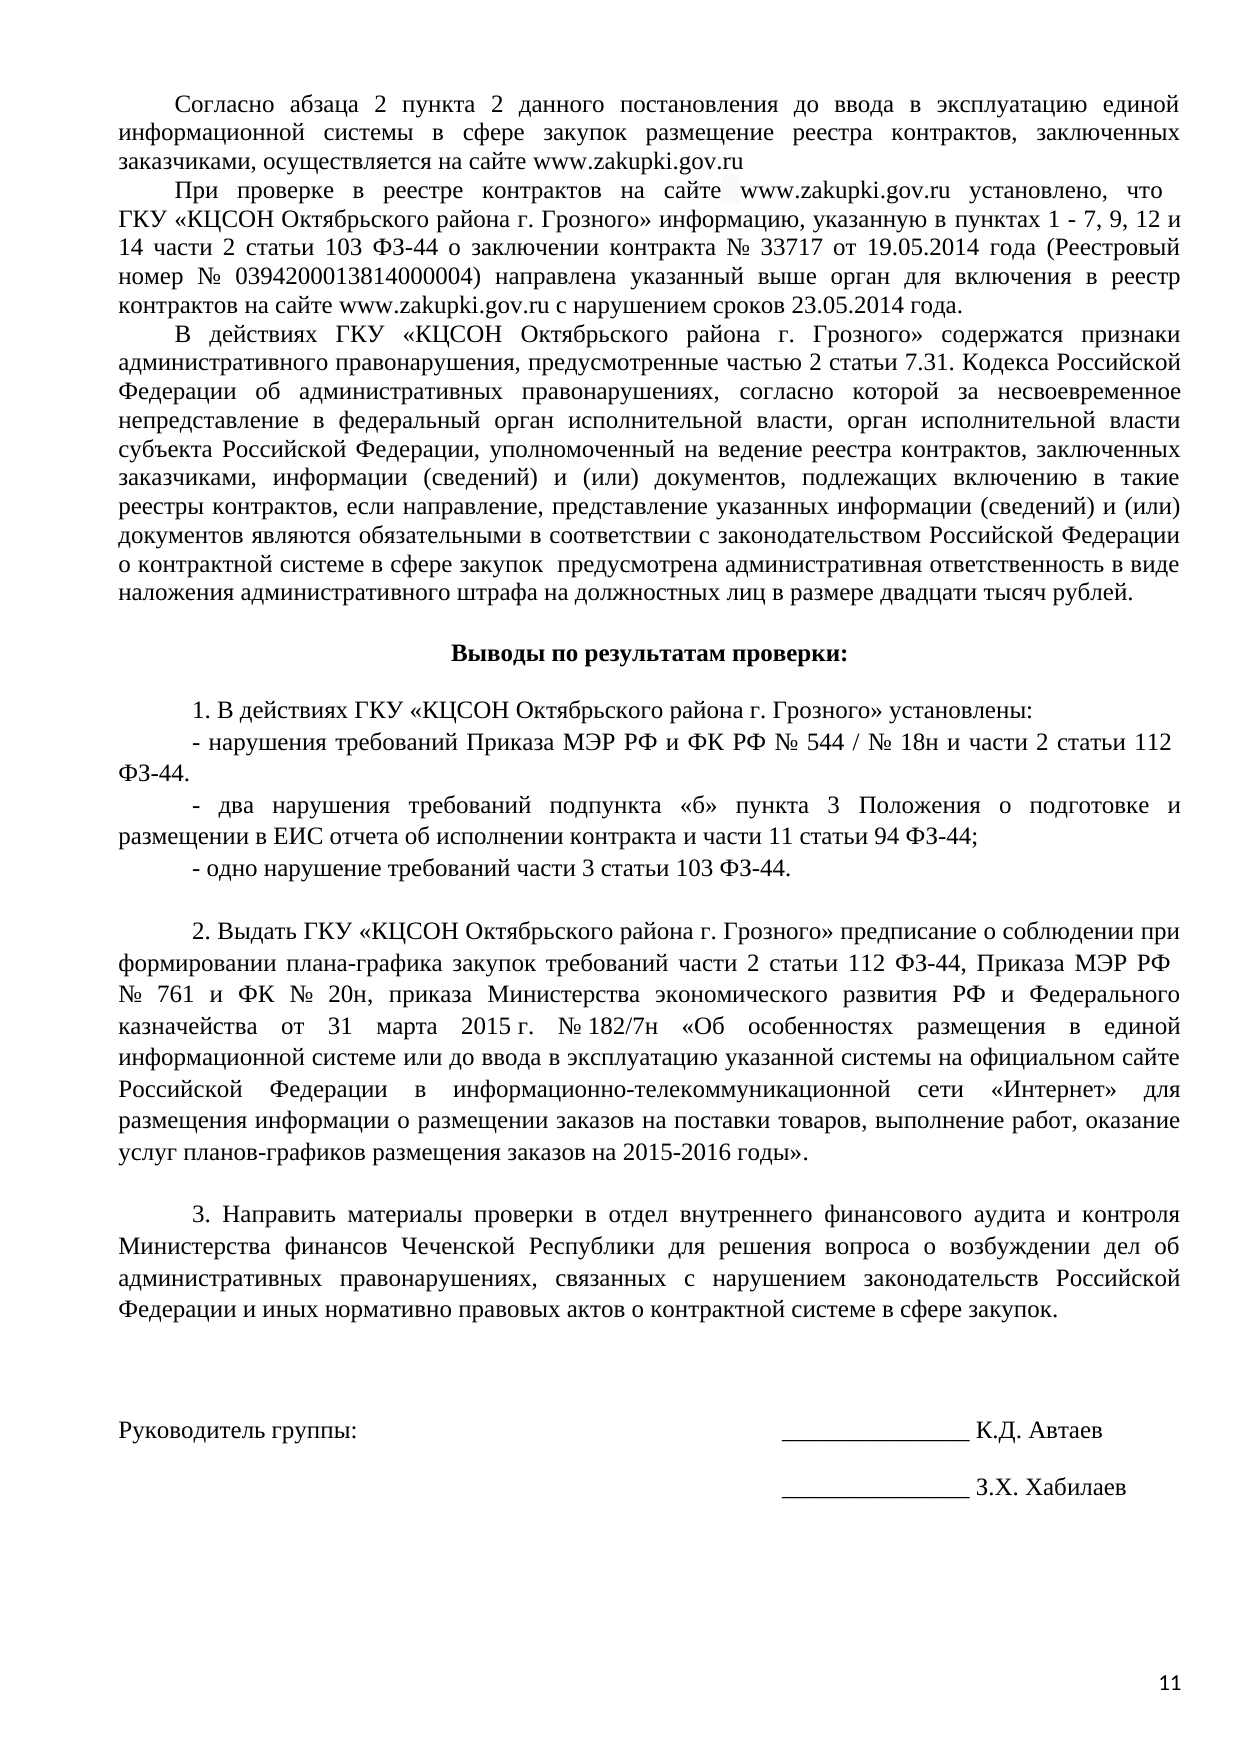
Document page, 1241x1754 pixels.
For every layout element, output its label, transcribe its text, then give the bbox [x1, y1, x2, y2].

text 1. В действиях ГКУ «КЦСОН Октябрьского района г. Грозного» установлены: [118, 695, 1181, 724]
text _______________ З.Х. Хабилаев [118, 1472, 1181, 1501]
text При проверке в реестре контрактов на сайте www.zakupki.gov.ru установлено, что ГКУ «КЦСОН Октябрьского района г. Грозного» информацию, указанную в пунктах 1 - 7, 9, 12 и 14 части 2 статьи 103 ФЗ-44 о заключении контракта № 33717 от 19.05.2014 года (Реестровый номер № 0394200013814000004) направлена указанный выше орган для включения в реестр контрактов на сайте www.zakupki.gov.ru с нарушением сроков 23.05.2014 года. [118, 175, 1181, 319]
text В действиях ГКУ «КЦСОН Октябрьского района г. Грозного» содержатся признаки административного правонарушения, предусмотренные частью 2 статьи 7.31. Кодекса Российской Федерации об административных правонарушениях, согласно которой за несвоевременное непредставление в федеральный орган исполнительной власти, орган исполнительной власти субъекта Российской Федерации, уполномоченный на ведение реестра контрактов, заключенных заказчиками, информации (сведений) и (или) документов, подлежащих включению в такие реестры контрактов, если направление, представление указанных информации (сведений) и (или) документов являются обязательными в соответствии с законодательством Российской Федерации о контрактной системе в сфере закупок предусмотрена административная ответственность в виде наложения административного штрафа на должностных лиц в размере двадцати тысяч рублей. [118, 319, 1181, 606]
text - одно нарушение требований части 3 статьи 103 ФЗ-44. [118, 853, 1181, 882]
text - нарушения требований Приказа МЭР РФ и ФК РФ № 544 / № 18н и части 2 статьи 112 ФЗ-44. [118, 727, 1181, 787]
text - два нарушения требований подпункта «б» пункта 3 Положения о подготовке и размещении в ЕИС отчета об исполнении контракта и части 11 статьи 94 ФЗ-44; [118, 790, 1181, 850]
text 2. Выдать ГКУ «КЦСОН Октябрьского района г. Грозного» предписание о соблюдении при формировании плана-графика закупок требований части 2 статьи 112 ФЗ-44, Приказа МЭР РФ № 761 и ФК № 20н, приказа Министерства экономического развития РФ и Федерального казначейства от 31 марта 2015 г. № 182/7н «Об особенностях размещения в единой информационной системе или до ввода в эксплуатацию указанной системы на официальном сайте Российской Федерации в информационно-телекоммуникационной сети «Интернет» для размещения информации о размещении заказов на поставки товаров, выполнение работ, оказание услуг планов-графиков размещения заказов на 2015-2016 годы». [118, 916, 1181, 1166]
text 3. Направить материалы проверки в отдел внутреннего финансового аудита и контроля Министерства финансов Чеченской Республики для решения вопроса о возбуждении дел об административных правонарушениях, связанных с нарушением законодательств Российской Федерации и иных нормативно правовых актов о контрактной системе в сфере закупок. [118, 1199, 1181, 1323]
text Руководитель группы: _______________ К.Д. Автаев [118, 1415, 1181, 1443]
text Выводы по результатам проверки: [118, 638, 1181, 666]
text Согласно абзаца 2 пункта 2 данного постановления до ввода в эксплуатацию единой информационной системы в сфере закупок размещение реестра контрактов, заключенных заказчиками, осуществляется на сайте www.zakupki.gov.ru [118, 89, 1181, 175]
